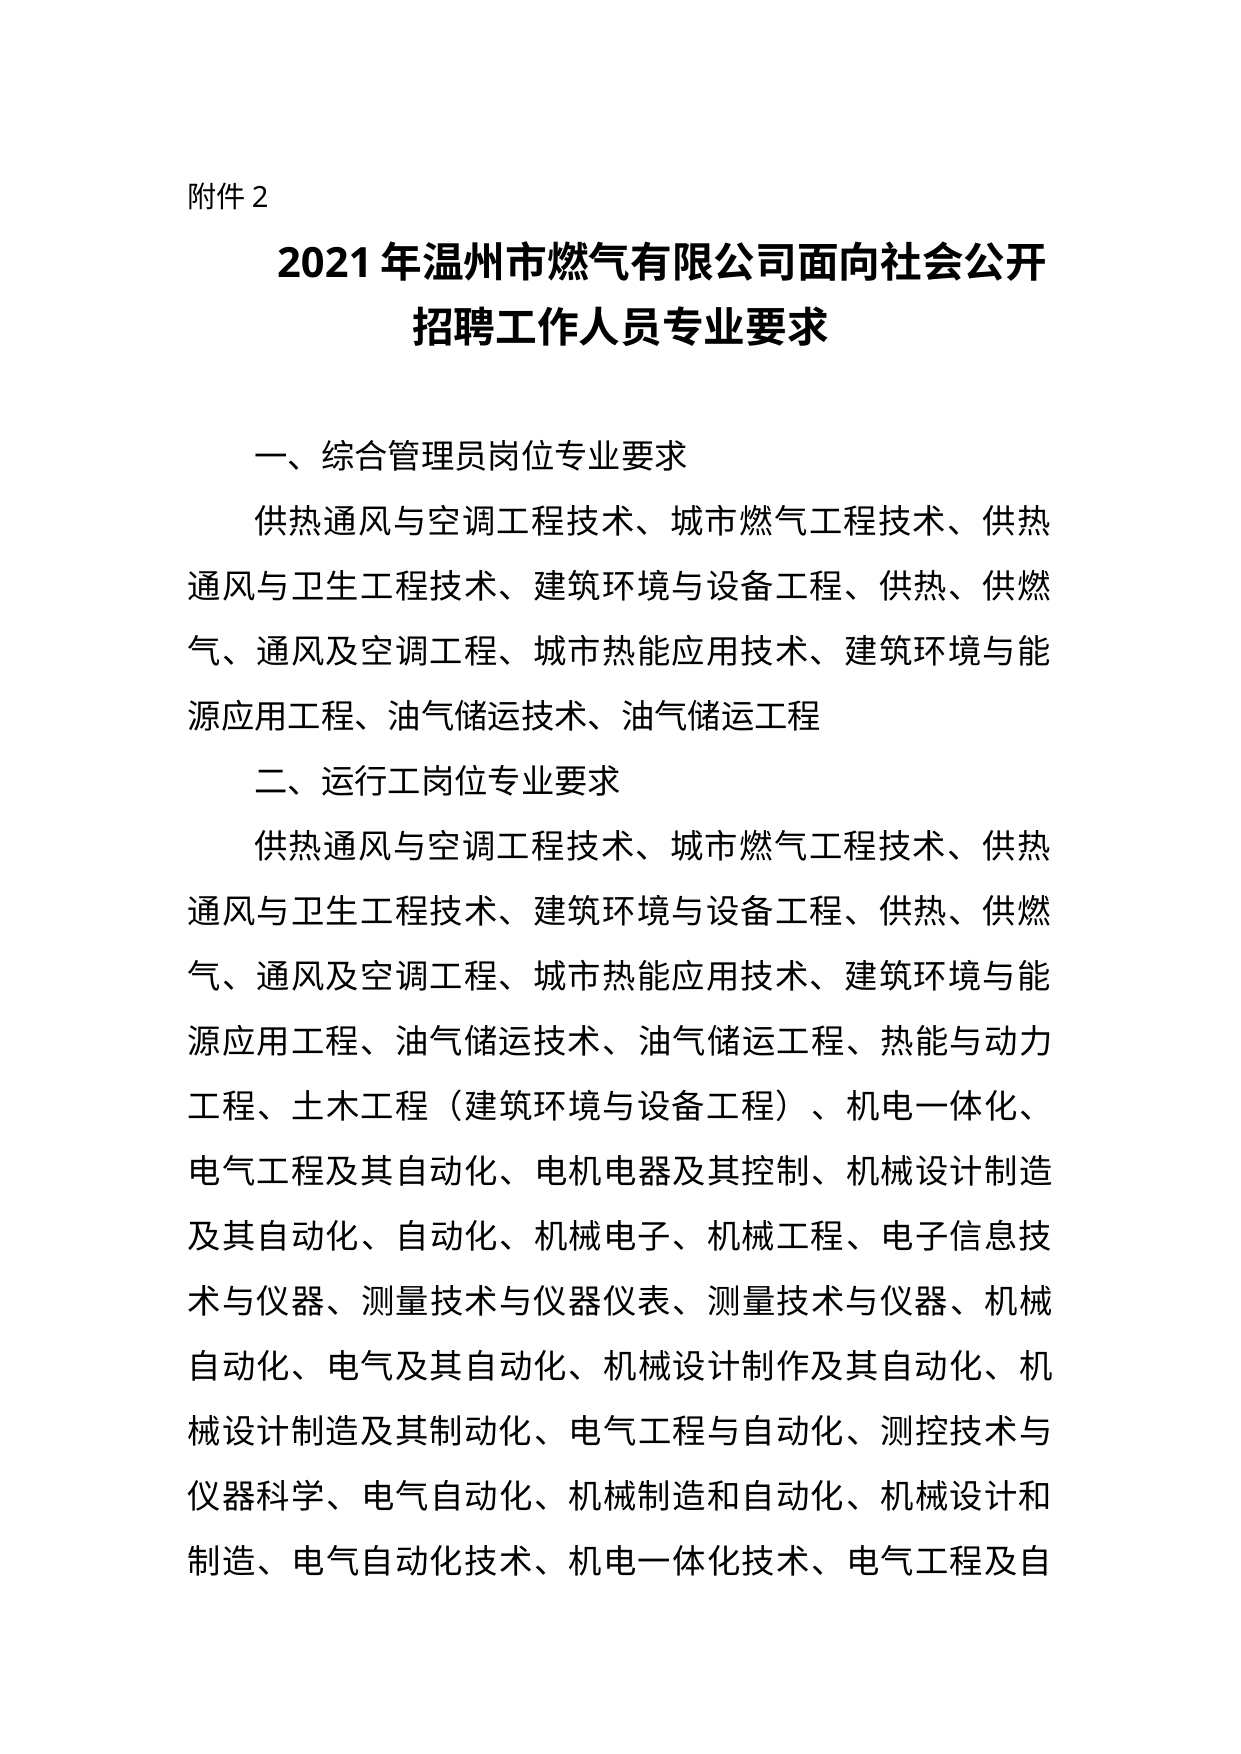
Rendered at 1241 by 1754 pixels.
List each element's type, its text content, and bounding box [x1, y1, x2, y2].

list 供热通风与空调工程技术、城市燃气工程技术、供热通风与卫生工程技术、建筑环境与设备工程、供热、供燃气、通风及空调工程、城市热能应用技术、建筑环境与能源应用工程、油气储运技术、油气储运工程 [187, 487, 1053, 747]
text 二、运行工岗位专业要求 [187, 747, 1053, 812]
text 一、综合管理员岗位专业要求 [187, 422, 1053, 487]
text 2021年温州市燃气有限公司面向社会公开招聘工作人员专业要求 [187, 227, 1053, 357]
text 附件2 [187, 162, 1053, 227]
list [187, 812, 1053, 1592]
